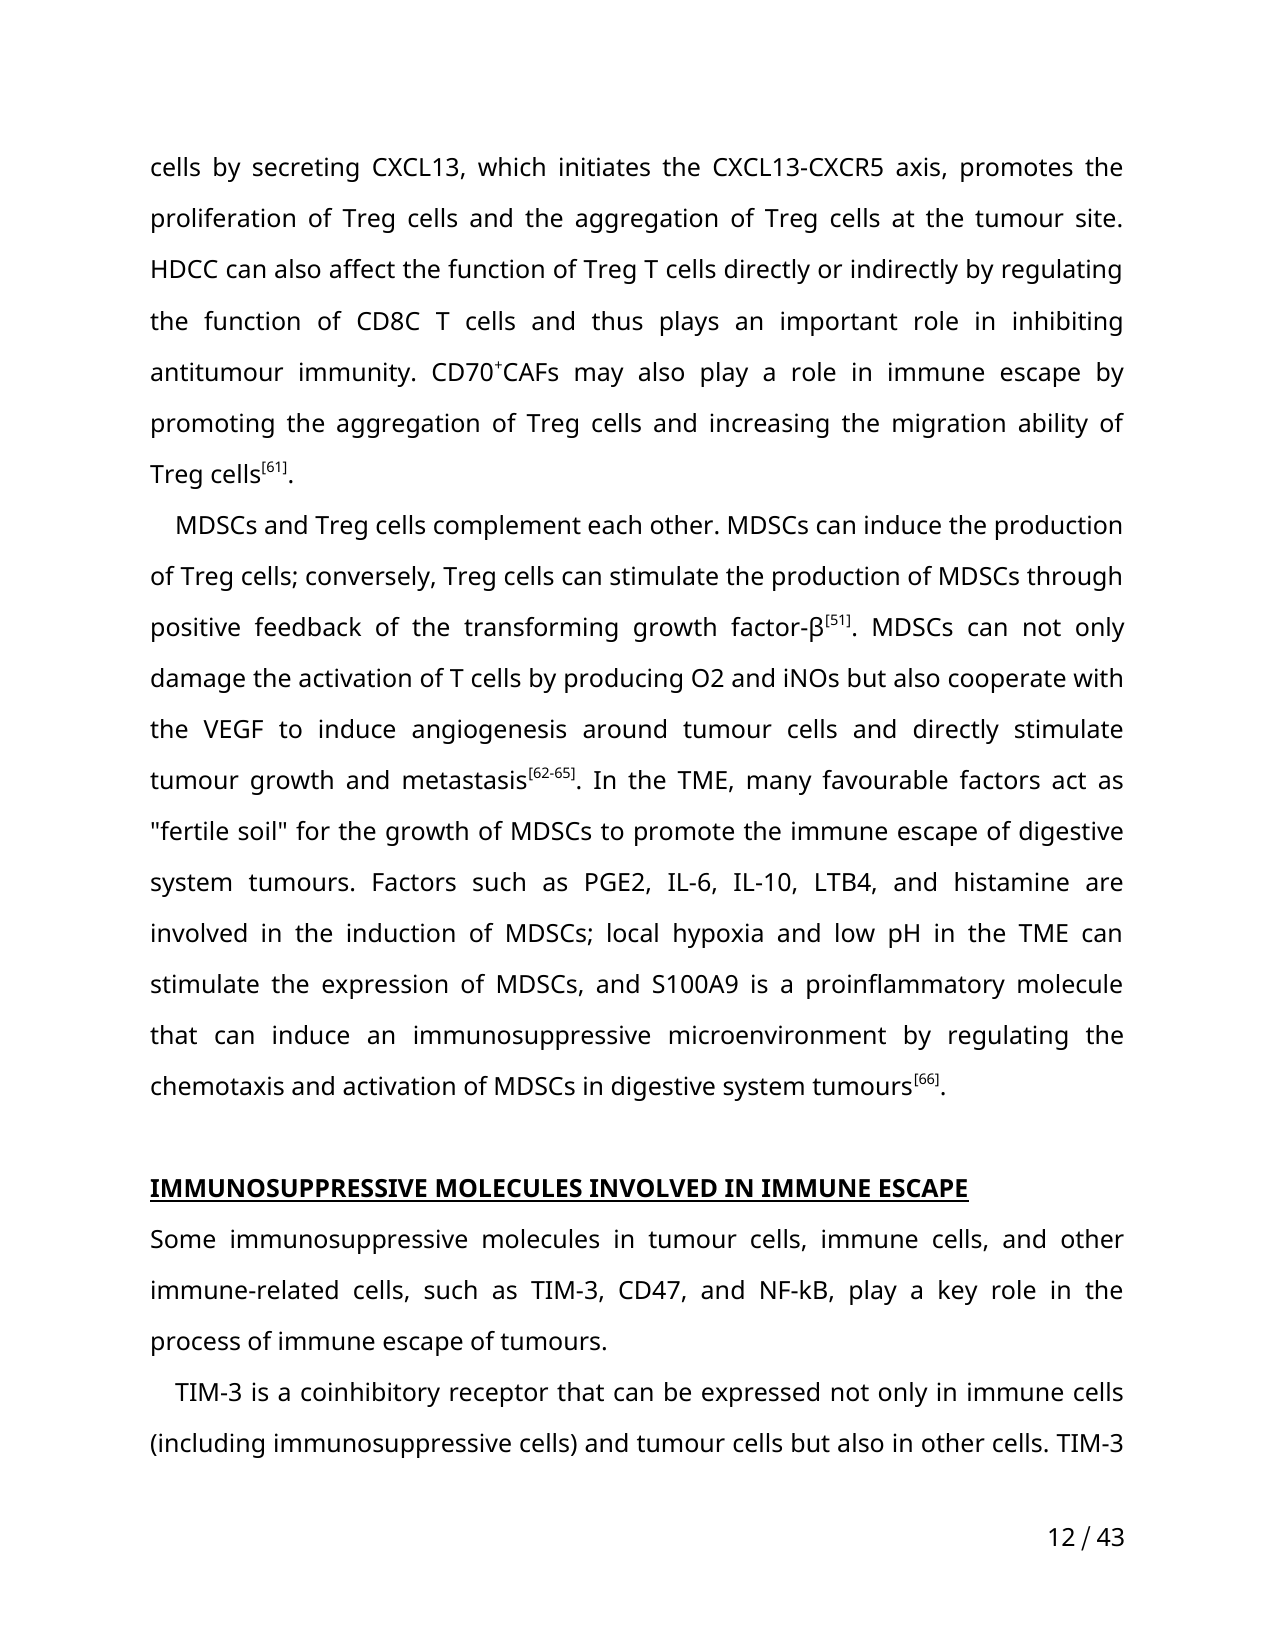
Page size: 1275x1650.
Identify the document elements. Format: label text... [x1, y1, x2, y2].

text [150, 150, 1125, 490]
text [150, 1375, 1125, 1460]
text MDSCs and Treg cells complement each other. MDSCs can induce the production of Treg cells; conversely, Treg cells can stimulate the production of MDSCs through positive feedback of the transforming growth factor-β[51]. MDSCs can not only damage the activation of T cells by producing O2 and iNOs but also cooperate with the VEGF to induce angiogenesis around tumour cells and directly stimulate tumour growth and metastasis[62-65]. In the TME, many favourable factors act as "fertile soil" for the growth of MDSCs to promote the immune escape of digestive system tumours. Factors such as PGE2, IL-6, IL-10, LTB4, and histamine are involved in the induction of MDSCs; local hypoxia and low pH in the TME can stimulate the expression of MDSCs, and S100A9 is a proinflammatory molecule that can induce an immunosuppressive microenvironment by regulating the chemotaxis and activation of MDSCs in digestive system tumours[66]. [150, 507, 1125, 1103]
text IMMUNOSUPPRESSIVE MOLECULES INVOLVED IN IMMUNE ESCAPE [150, 1171, 1125, 1205]
text Some immunosuppressive molecules in tumour cells, immune cells, and other immune-related cells, such as TIM-3, CD47, and NF-kB, play a key role in the process of immune escape of tumours. [150, 1222, 1125, 1358]
